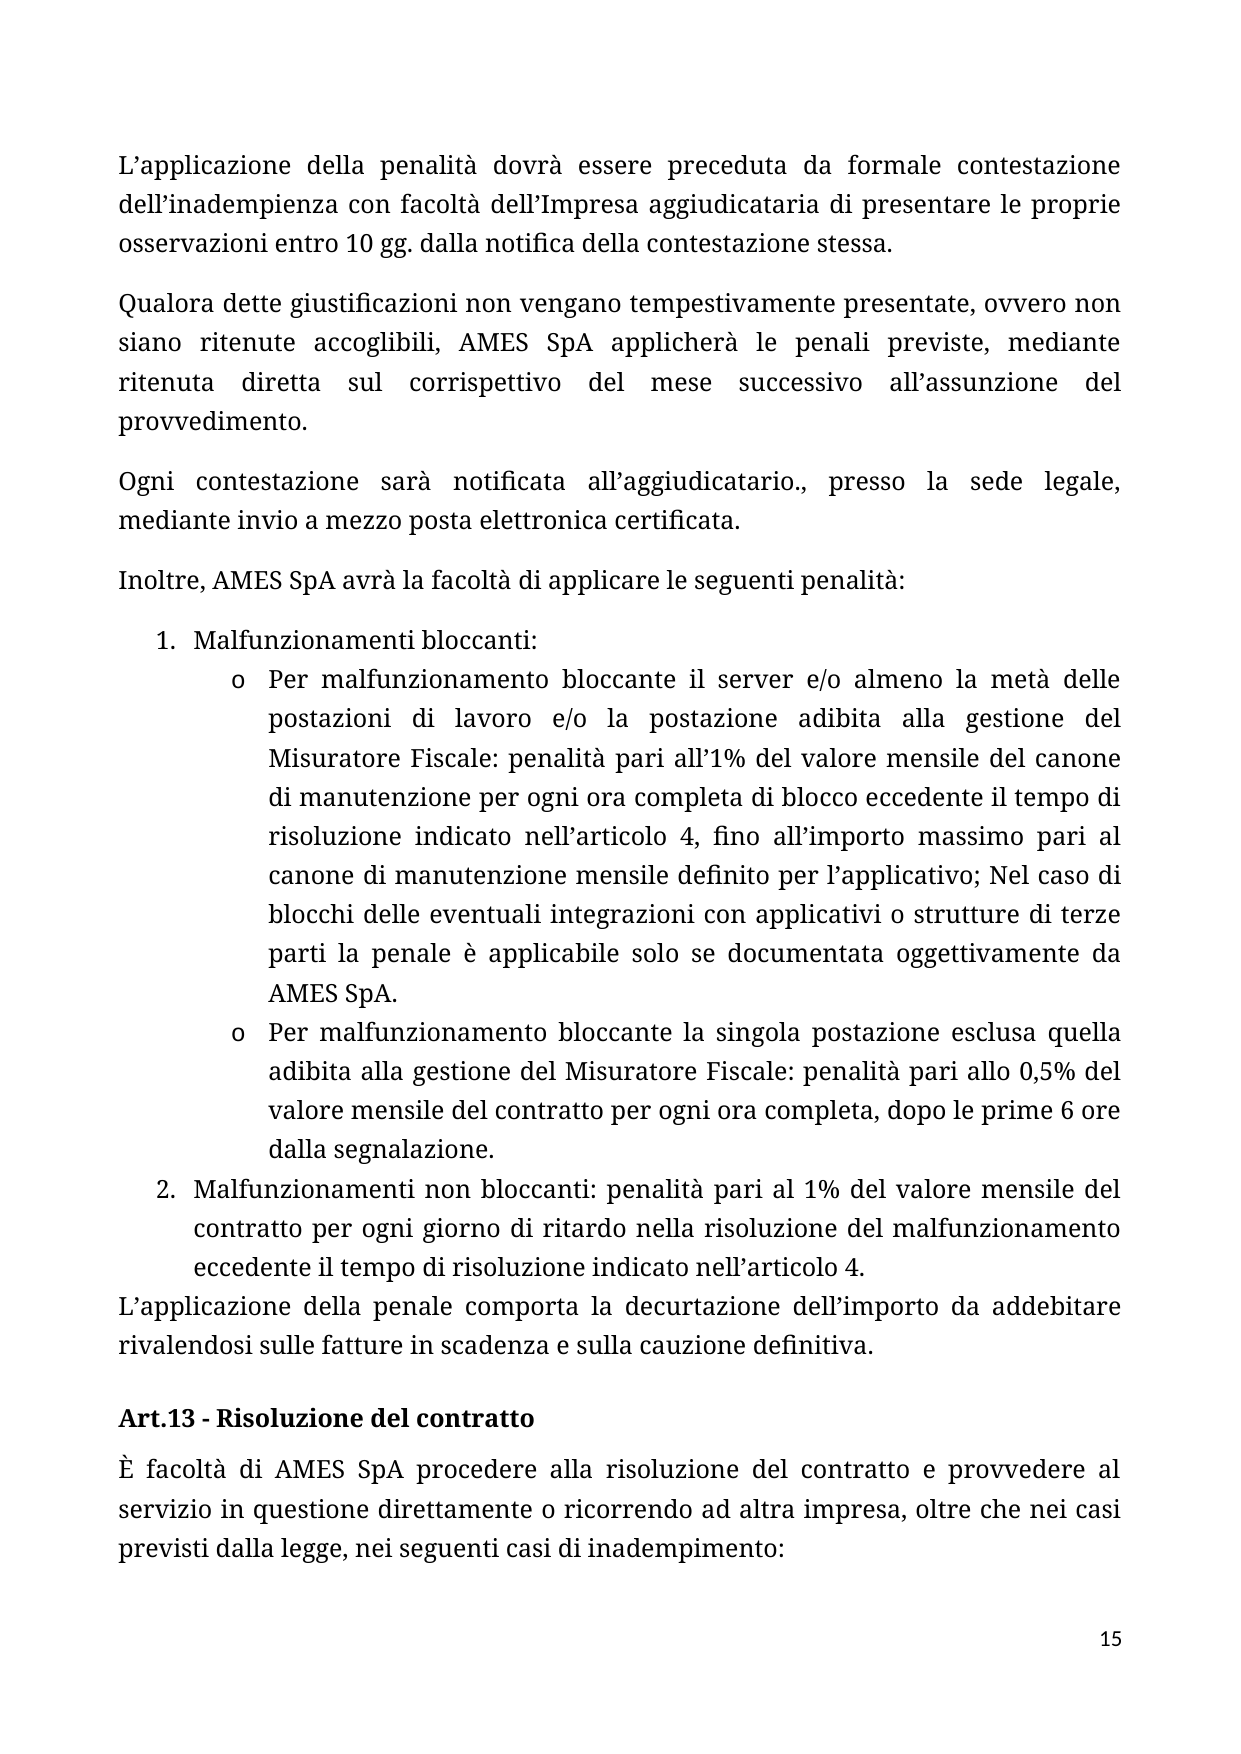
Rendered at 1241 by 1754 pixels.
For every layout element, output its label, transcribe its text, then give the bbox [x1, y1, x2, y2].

list Malfunzionamenti non bloccanti: penalità pari al 1% del valore mensile del contratto per ogni giorno di ritardo nella risoluzione del malfunzionamento eccedente il tempo di risoluzione indicato nell’articolo 4. [156, 1171, 1122, 1284]
list Per malfunzionamento bloccante la singola postazione esclusa quella adibita alla gestione del Misuratore Fiscale: penalità pari allo 0,5% del valore mensile del contratto per ogni ora completa, dopo le prime 6 ore dalla segnalazione. [231, 1014, 1122, 1166]
list Malfunzionamenti bloccanti: [156, 623, 1122, 657]
text Inoltre, AMES SpA avrà la facoltà di applicare le seguenti penalità: [118, 563, 1122, 597]
list Per malfunzionamento bloccante il server e/o almeno la metà delle postazioni di lavoro e/o la postazione adibita alla gestione del Misuratore Fiscale: penalità pari all’1% del valore mensile del canone di manutenzione per ogni ora completa di blocco eccedente il tempo di risoluzione indicato nell’articolo 4, fino all’importo massimo pari al canone di manutenzione mensile definito per l’applicativo; Nel caso di blocchi delle eventuali integrazioni con applicativi o strutture di terze parti la penale è applicabile solo se documentata oggettivamente da AMES SpA. [231, 662, 1122, 1009]
list L’applicazione della penale comporta la decurtazione dell’importo da addebitare rivalendosi sulle fatture in scadenza e sulla cauzione definitiva. [118, 1289, 1122, 1362]
subtitle Art.13 - Risoluzione del contratto [118, 1401, 1122, 1434]
text È facoltà di AMES SpA procedere alla risoluzione del contratto e provvedere al servizio in questione direttamente o ricorrendo ad altra impresa, oltre che nei casi previsti dalla legge, nei seguenti casi di inadempimento: [118, 1452, 1122, 1564]
text Qualora dette giustificazioni non vengano tempestivamente presentate, ovvero non siano ritenute accoglibili, AMES SpA applicherà le penali previste, mediante ritenuta diretta sul corrispettivo del mese successivo all’assunzione del provvedimento. [118, 286, 1122, 437]
text L’applicazione della penalità dovrà essere preceduta da formale contestazione dell’inadempienza con facoltà dell’Impresa aggiudicataria di presentare le proprie osservazioni entro 10 gg. dalla notifica della contestazione stessa. [118, 148, 1122, 260]
text Ogni contestazione sarà notificata all’aggiudicatario., presso la sede legale, mediante invio a mezzo posta elettronica certificata. [118, 463, 1122, 537]
